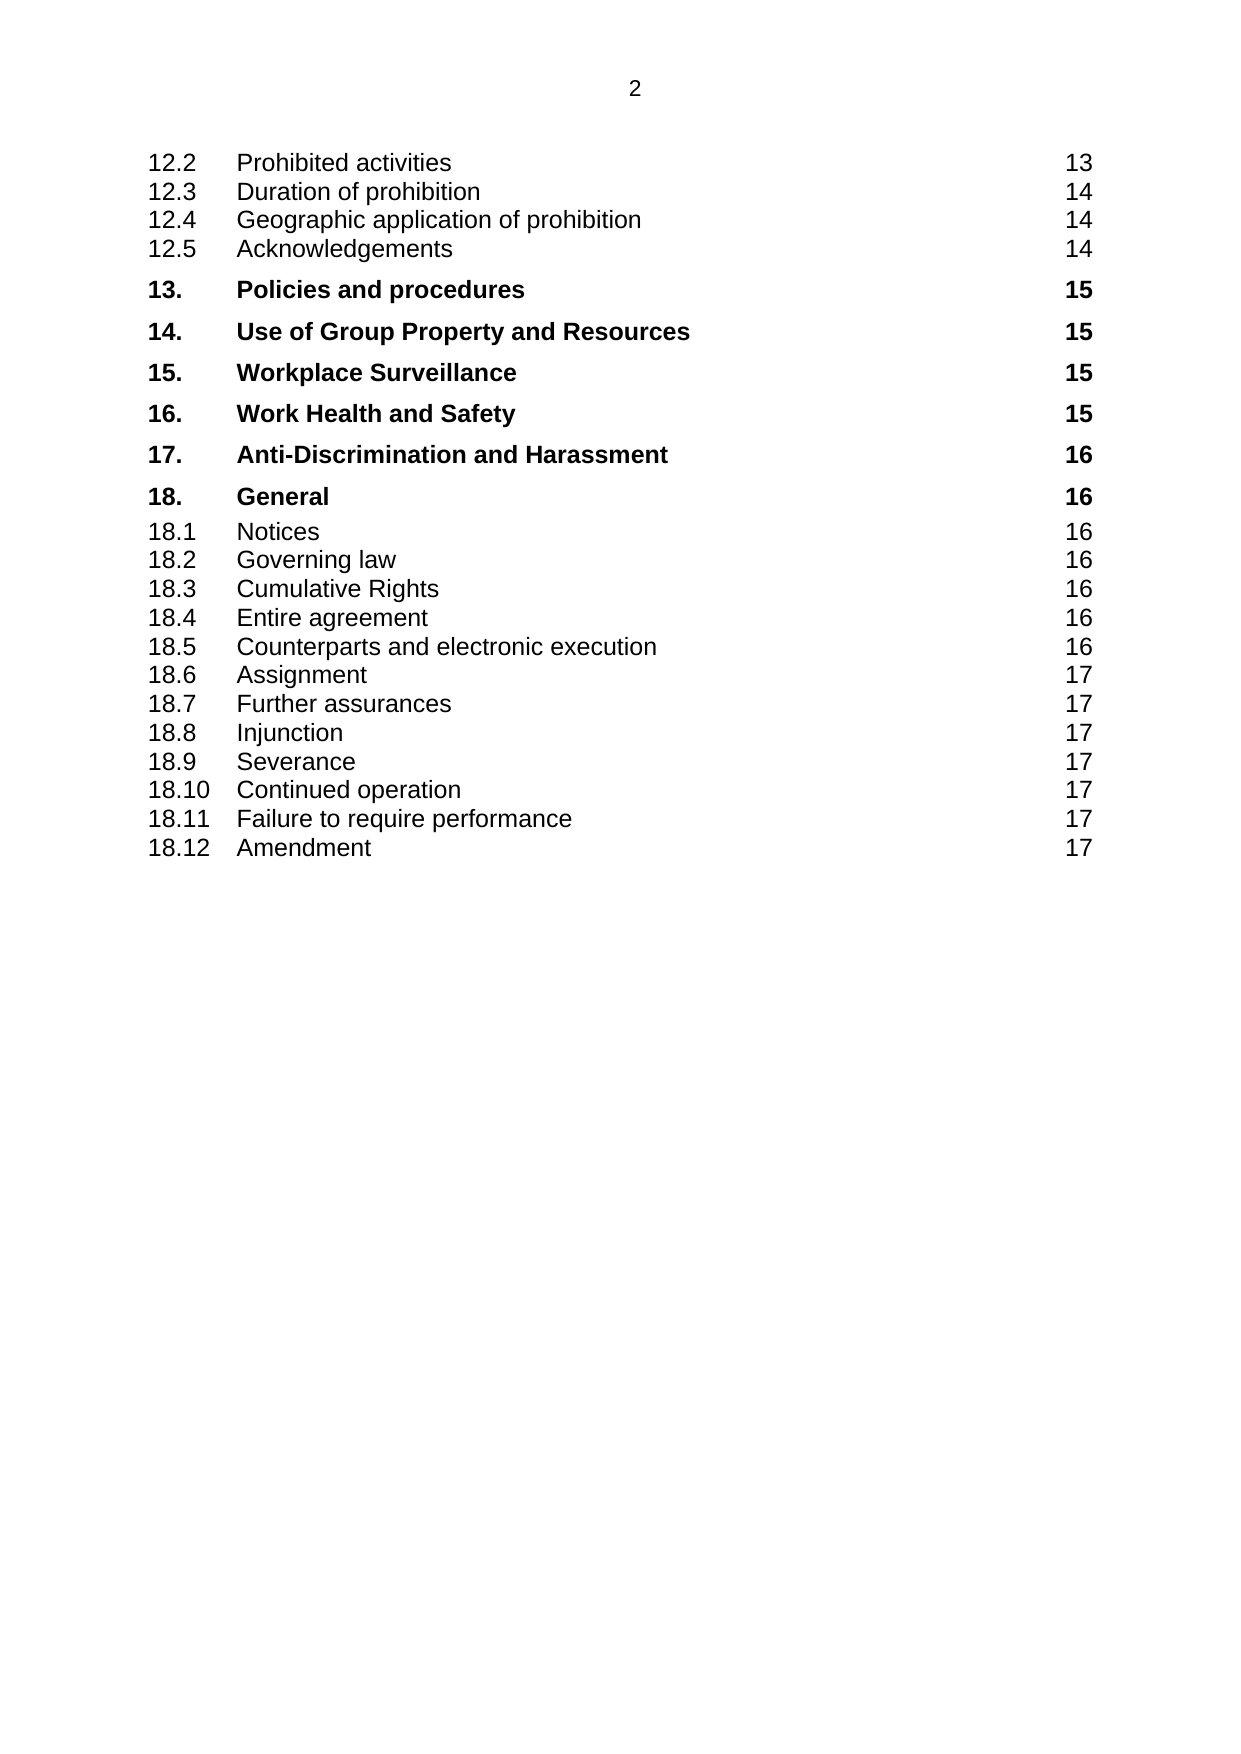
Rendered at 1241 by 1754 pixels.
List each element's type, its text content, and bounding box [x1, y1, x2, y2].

text 18.8 Injunction 17 [148, 718, 1063, 746]
text 18.5 Counterparts and electronic execution 16 [148, 631, 1063, 660]
text 12.3 Duration of prohibition 14 [148, 176, 1063, 205]
text 18.2 Governing law 16 [148, 545, 1063, 574]
text 13. Policies and procedures 15 [148, 275, 1033, 304]
text 18. General 16 [148, 481, 1033, 510]
text 12.4 Geographic application of prohibition 14 [148, 205, 1063, 234]
text 18.7 Further assurances 17 [148, 689, 1063, 718]
text 18.4 Entire agreement 16 [148, 603, 1063, 631]
text 18.3 Cumulative Rights 16 [148, 574, 1063, 603]
text 18.10 Continued operation 17 [148, 775, 1063, 804]
text 18.9 Severance 17 [148, 746, 1063, 775]
text 18.1 Notices 16 [148, 516, 1063, 545]
text 18.11 Failure to require performance 17 [148, 804, 1063, 833]
text 16. Work Health and Safety 15 [148, 399, 1033, 428]
text 12.2 Prohibited activities 13 [148, 148, 1063, 176]
text 17. Anti-Discrimination and Harassment 16 [148, 440, 1033, 469]
text 18.6 Assignment 17 [148, 660, 1063, 689]
text 14. Use of Group Property and Resources 15 [148, 316, 1033, 345]
text 18.12 Amendment 17 [148, 833, 1063, 861]
text 12.5 Acknowledgements 14 [148, 234, 1063, 263]
text 15. Workplace Surveillance 15 [148, 358, 1033, 386]
